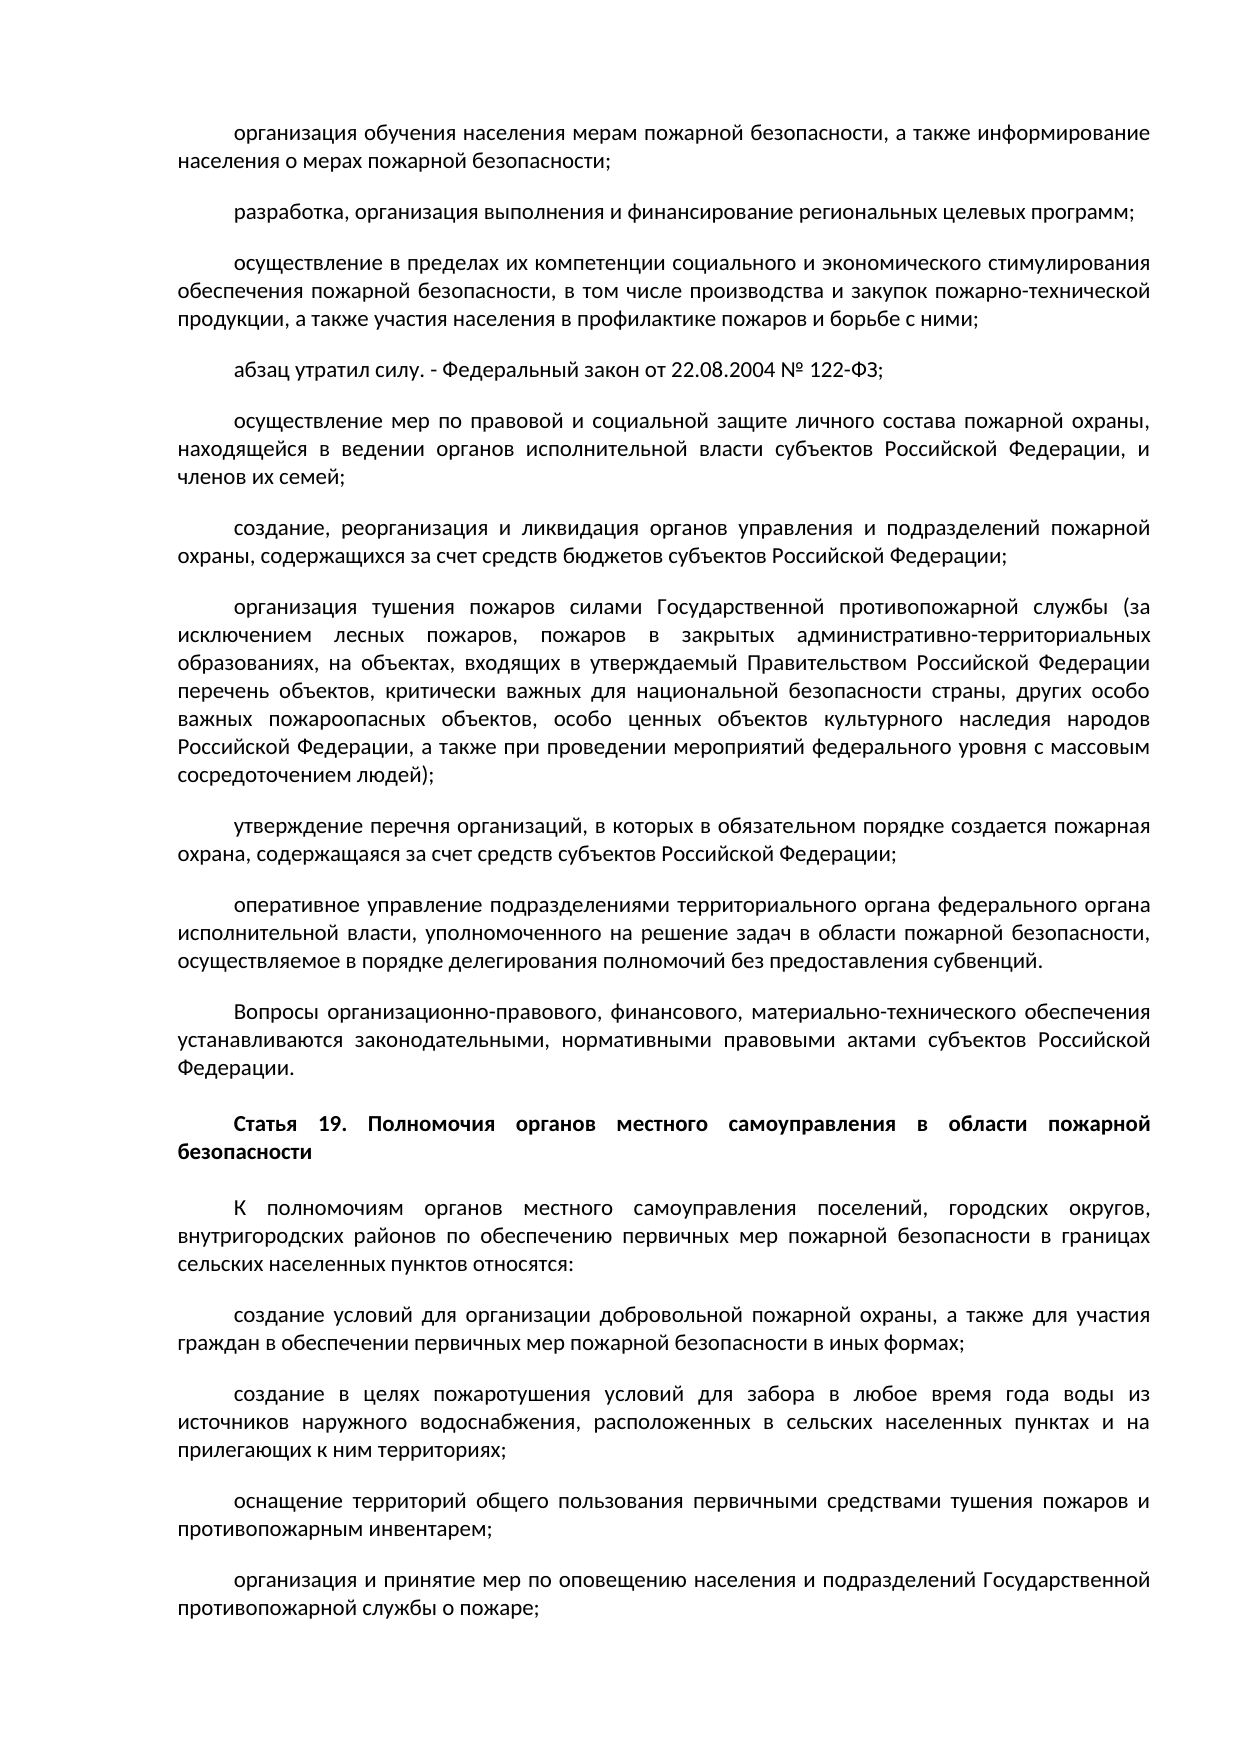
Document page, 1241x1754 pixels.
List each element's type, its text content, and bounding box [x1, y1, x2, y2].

text осуществление мер по правовой и социальной защите личного состава пожарной охраны, находящейся в ведении органов исполнительной власти субъектов Российской Федерации, и членов их семей; [177, 406, 1152, 490]
text организация тушения пожаров силами Государственной противопожарной службы (за исключением лесных пожаров, пожаров в закрытых административно-территориальных образованиях, на объектах, входящих в утверждаемый Правительством Российской Федерации перечень объектов, критически важных для национальной безопасности страны, других особо важных пожароопасных объектов, особо ценных объектов культурного наследия народов Российской Федерации, а также при проведении мероприятий федерального уровня с массовым сосредоточением людей); [177, 592, 1152, 788]
text создание условий для организации добровольной пожарной охраны, а также для участия граждан в обеспечении первичных мер пожарной безопасности в иных формах; [177, 1300, 1152, 1356]
text оснащение территорий общего пользования первичными средствами тушения пожаров и противопожарным инвентарем; [177, 1486, 1152, 1542]
title Статья 19. Полномочия органов местного самоуправления в области пожарной безопасности [177, 1109, 1152, 1165]
text оперативное управление подразделениями территориального органа федерального органа исполнительной власти, уполномоченного на решение задач в области пожарной безопасности, осуществляемое в порядке делегирования полномочий без предоставления субвенций. [177, 890, 1152, 974]
text создание, реорганизация и ликвидация органов управления и подразделений пожарной охраны, содержащихся за счет средств бюджетов субъектов Российской Федерации; [177, 513, 1152, 569]
text создание в целях пожаротушения условий для забора в любое время года воды из источников наружного водоснабжения, расположенных в сельских населенных пунктах и на прилегающих к ним территориях; [177, 1379, 1152, 1463]
text организация и принятие мер по оповещению населения и подразделений Государственной противопожарной службы о пожаре; [177, 1565, 1152, 1621]
text организация обучения населения мерам пожарной безопасности, а также информирование населения о мерах пожарной безопасности; [177, 118, 1152, 174]
text Вопросы организационно-правового, финансового, материально-технического обеспечения устанавливаются законодательными, нормативными правовыми актами субъектов Российской Федерации. [177, 997, 1152, 1081]
text К полномочиям органов местного самоуправления поселений, городских округов, внутригородских районов по обеспечению первичных мер пожарной безопасности в границах сельских населенных пунктов относятся: [177, 1193, 1152, 1277]
text разработка, организация выполнения и финансирование региональных целевых программ; [177, 197, 1152, 225]
text осуществление в пределах их компетенции социального и экономического стимулирования обеспечения пожарной безопасности, в том числе производства и закупок пожарно-технической продукции, а также участия населения в профилактике пожаров и борьбе с ними; [177, 248, 1152, 332]
text абзац утратил силу. - Федеральный закон от 22.08.2004 № 122-ФЗ; [177, 355, 1152, 383]
text утверждение перечня организаций, в которых в обязательном порядке создается пожарная охрана, содержащаяся за счет средств субъектов Российской Федерации; [177, 811, 1152, 867]
